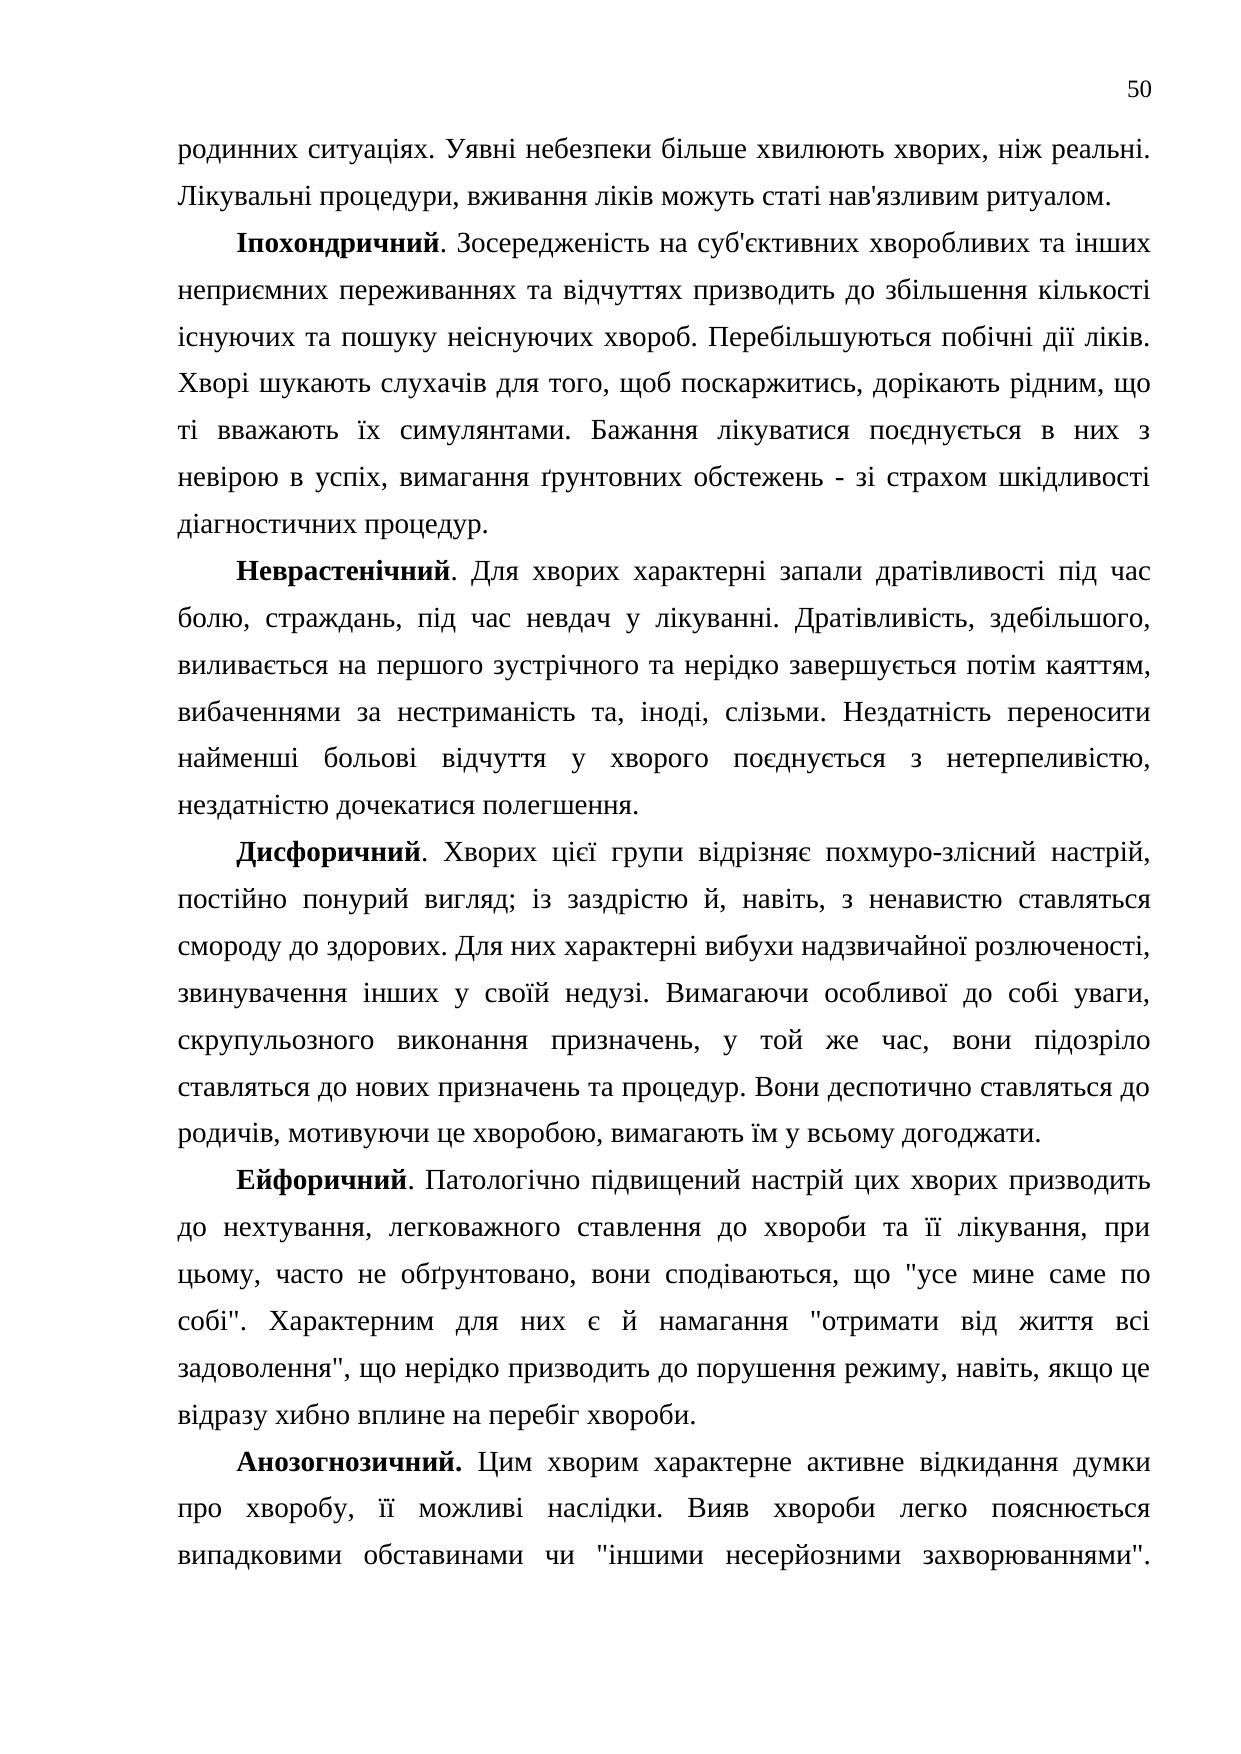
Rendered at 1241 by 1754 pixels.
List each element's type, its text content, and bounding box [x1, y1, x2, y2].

text Дисфоричний. Хворих цієї групи відрізняє похмуро-злісний настрій, постійно понурий вигляд; із заздрістю й, навіть, з ненавистю ставляться смороду до здорових. Для них характерні вибухи надзвичайної розлюченості, звинувачення інших у своїй недузі. Вимагаючи особливої до собі уваги, скрупульозного виконання призначень, у той же час, вони підозріло ставляться до нових призначень та процедур. Вони деспотично ставляться до родичів, мотивуючи це хворобою, вимагають їм у всьому догоджати. [177, 834, 1152, 1149]
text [177, 1444, 1152, 1571]
text Неврастенічний. Для хворих характерні запали дратівливості під час болю, страждань, під час невдач у лікуванні. Дратівливість, здебільшого, виливається на першого зустрічного та нерідко завершується потім каяттям, вибаченнями за нестриманість та, іноді, слізьми. Нездатність переносити найменші больові відчуття у хворого поєднується з нетерпеливістю, нездатністю дочекатися полегшення. [177, 553, 1152, 821]
text Іпохондричний. Зосередженість на суб'єктивних хворобливих та інших неприємних переживаннях та відчуттях призводить до збільшення кількості існуючих та пошуку неіснуючих хвороб. Перебільшуються побічні дії ліків. Хворі шукають слухачів для того, щоб поскаржитись, дорікають рідним, що ті вважають їх симулянтами. Бажання лікуватися поєднується в них з невірою в успіх, вимагання ґрунтовних обстежень - зі страхом шкідливості діагностичних процедур. [177, 225, 1152, 540]
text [177, 131, 1152, 212]
text Ейфоричний. Патологічно підвищений настрій цих хворих призводить до нехтування, легковажного ставлення до хвороби та її лікування, при цьому, часто не обґрунтовано, вони сподіваються, що "усе мине саме по собі". Характерним для них є й намагання "отримати від життя всі задоволення", що нерідко призводить до порушення режиму, навіть, якщо це відразу хибно вплине на перебіг хвороби. [177, 1162, 1152, 1430]
